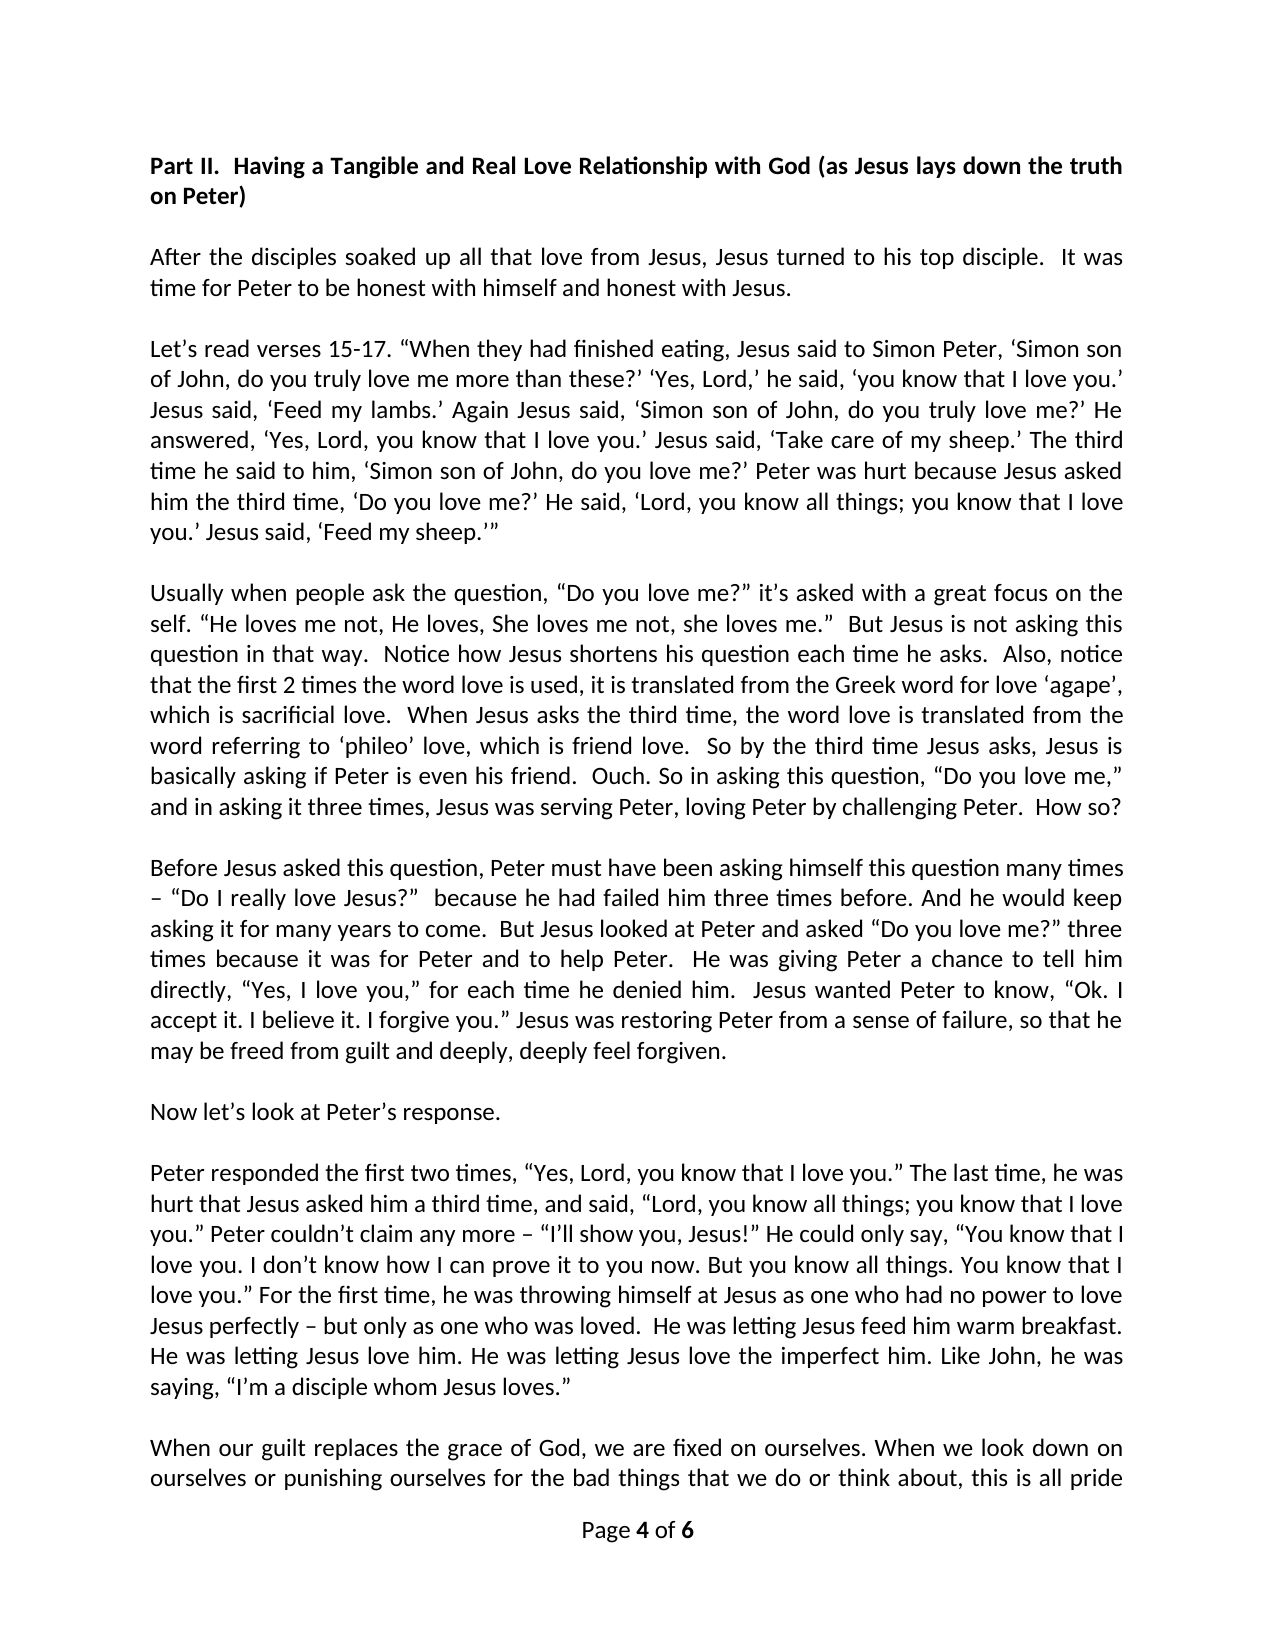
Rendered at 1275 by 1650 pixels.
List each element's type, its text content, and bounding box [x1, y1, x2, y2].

text Now let’s look at Peter’s response. [150, 1096, 1125, 1127]
text Usually when people ask the question, “Do you love me?” it’s asked with a great focus on the self. “He loves me not, He loves, She loves me not, she loves me.” But Jesus is not asking this question in that way. Notice how Jesus shortens his question each time he asks. Also, notice that the first 2 times the word love is used, it is translated from the Greek word for love ‘agape’, which is sacrificial love. When Jesus asks the third time, the word love is translated from the word referring to ‘phileo’ love, which is friend love. So by the third time Jesus asks, Jesus is basically asking if Peter is even his friend. Ouch. So in asking this question, “Do you love me,” and in asking it three times, Jesus was serving Peter, loving Peter by challenging Peter. How so? [150, 577, 1125, 821]
text After the disciples soaked up all that love from Jesus, Jesus turned to his top disciple. It was time for Peter to be honest with himself and honest with Jesus. [150, 242, 1125, 303]
text Peter responded the first two times, “Yes, Lord, you know that I love you.” The last time, he was hurt that Jesus asked him a third time, and said, “Lord, you know all things; you know that I love you.” Peter couldn’t claim any more – “I’ll show you, Jesus!” He could only say, “You know that I love you. I don’t know how I can prove it to you now. But you know all things. You know that I love you.” For the first time, he was throwing himself at Jesus as one who had no power to love Jesus perfectly – but only as one who was loved. He was letting Jesus feed him warm breakfast. He was letting Jesus love him. He was letting Jesus love the imperfect him. Like John, he was saying, “I’m a disciple whom Jesus loves.” [150, 1157, 1125, 1401]
text Part II. Having a Tangible and Real Love Relationship with God (as Jesus lays down the truth on Peter) [150, 150, 1125, 211]
text Let’s read verses 15-17. “When they had finished eating, Jesus said to Simon Peter, ‘Simon son of John, do you truly love me more than these?’ ‘Yes, Lord,’ he said, ‘you know that I love you.’ Jesus said, ‘Feed my lambs.’ Again Jesus said, ‘Simon son of John, do you truly love me?’ He answered, ‘Yes, Lord, you know that I love you.’ Jesus said, ‘Take care of my sheep.’ The third time he said to him, ‘Simon son of John, do you love me?’ Peter was hurt because Jesus asked him the third time, ‘Do you love me?’ He said, ‘Lord, you know all things; you know that I love you.’ Jesus said, ‘Feed my sheep.’” [150, 333, 1125, 547]
text Before Jesus asked this question, Peter must have been asking himself this question many times – “Do I really love Jesus?” because he had failed him three times before. And he would keep asking it for many years to come. But Jesus looked at Peter and asked “Do you love me?” three times because it was for Peter and to help Peter. He was giving Peter a chance to tell him directly, “Yes, I love you,” for each time he denied him. Jesus wanted Peter to know, “Ok. I accept it. I believe it. I forgive you.” Jesus was restoring Peter from a sense of failure, so that he may be freed from guilt and deeply, deeply feel forgiven. [150, 852, 1125, 1066]
